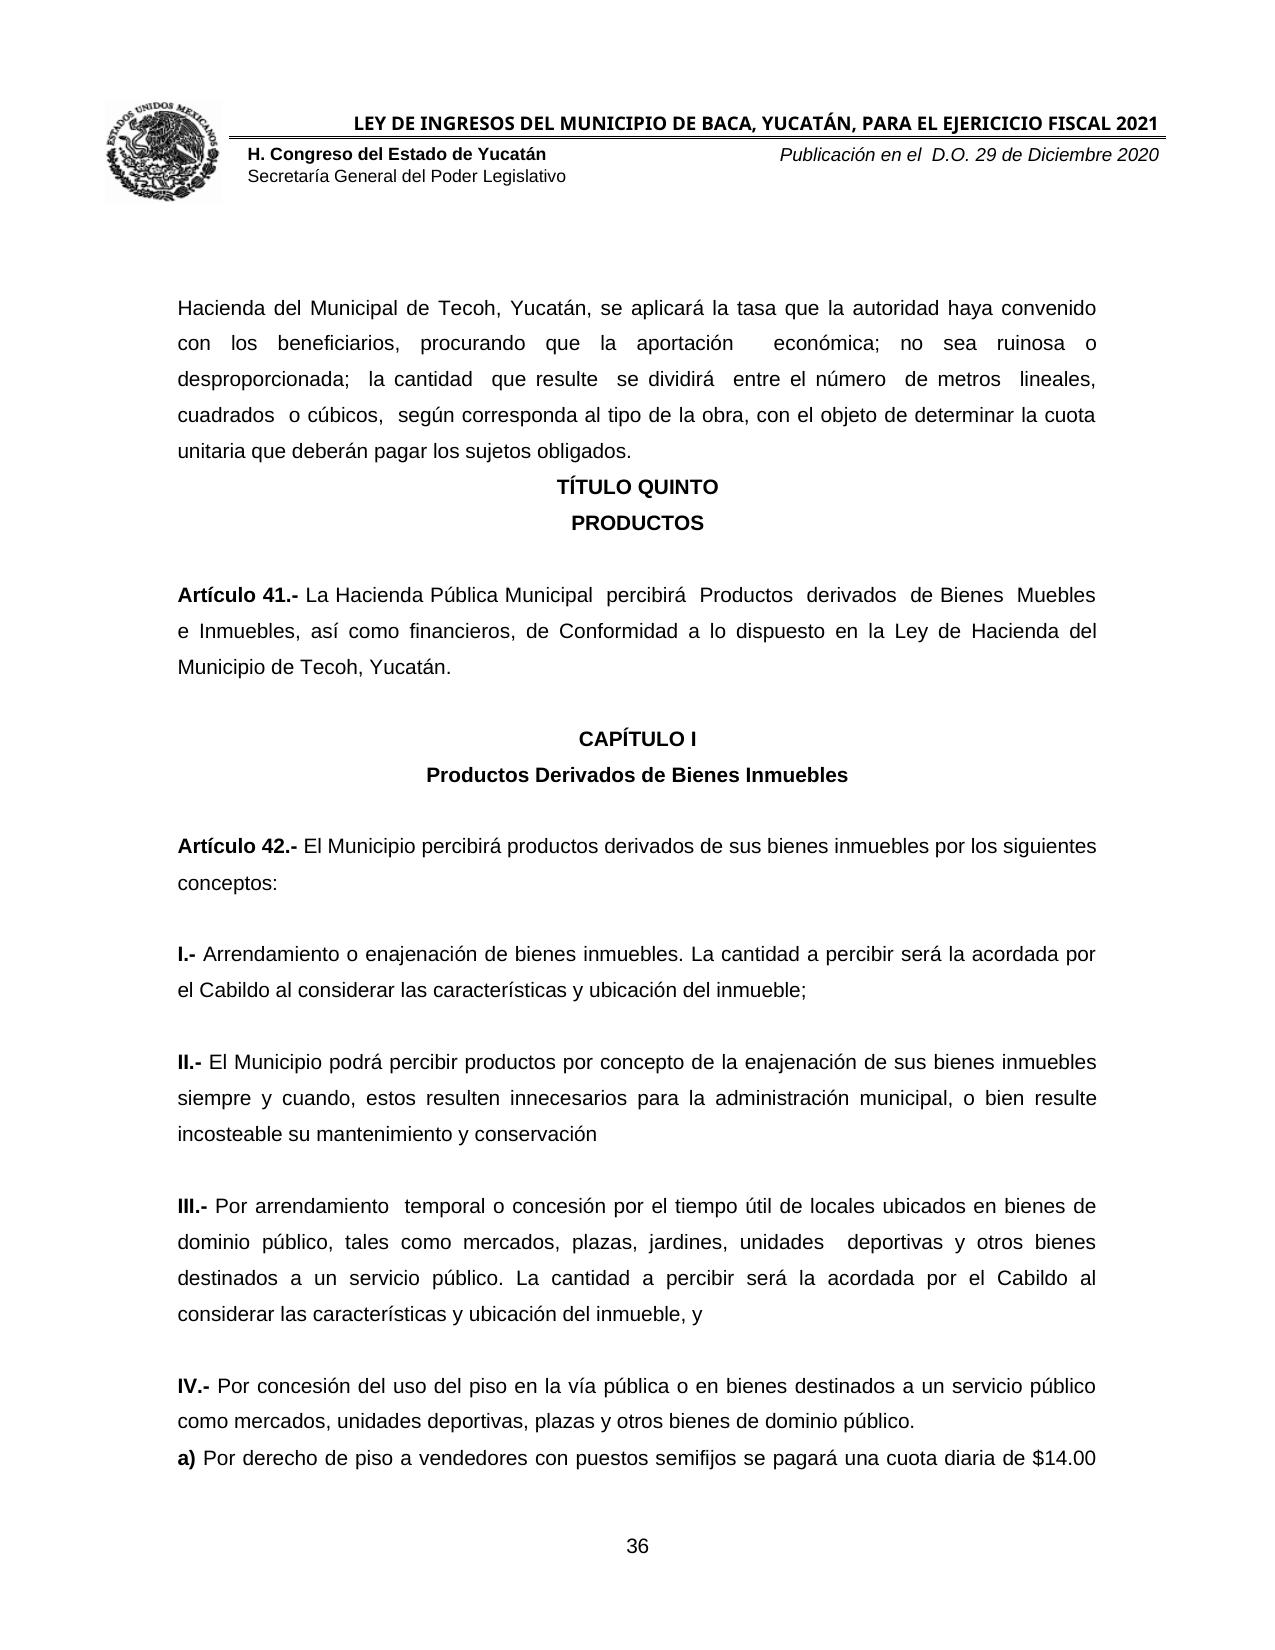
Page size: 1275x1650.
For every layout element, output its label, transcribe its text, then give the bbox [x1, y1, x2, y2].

text CAPÍTULO I [177, 727, 1098, 751]
text IV.- Por concesión del uso del piso en la vía pública o en bienes destinados a un servicio público como mercados, unidades deportivas, plazas y otros bienes de dominio público. [177, 1373, 1098, 1433]
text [177, 295, 1098, 463]
text PRODUCTOS [177, 511, 1098, 535]
text Productos Derivados de Bienes Inmuebles [177, 762, 1098, 786]
text II.- El Municipio podrá percibir productos por concepto de la enajenación de sus bienes inmuebles siempre y cuando, estos resulten innecesarios para la administración municipal, o bien resulte incosteable su mantenimiento y conservación [177, 1050, 1098, 1146]
text Artículo 42.- El Municipio percibirá productos derivados de sus bienes inmuebles por los siguientes conceptos: [177, 834, 1098, 894]
text III.- Por arrendamiento temporal o concesión por el tiempo útil de locales ubicados en bienes de dominio público, tales como mercados, plazas, jardines, unidades deportivas y otros bienes destinados a un servicio público. La cantidad a percibir será la acordada por el Cabildo al considerar las características y ubicación del inmueble, y [177, 1194, 1098, 1326]
text Artículo 41.- La Hacienda Pública Municipal percibirá Productos derivados de Bienes Muebles e Inmuebles, así como financieros, de Conformidad a lo dispuesto en la Ley de Hacienda del Municipio de Tecoh, Yucatán. [177, 583, 1098, 679]
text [177, 1445, 1098, 1469]
text TÍTULO QUINTO [177, 475, 1098, 499]
text I.- Arrendamiento o enajenación de bienes inmuebles. La cantidad a percibir será la acordada por el Cabildo al considerar las características y ubicación del inmueble; [177, 942, 1098, 1002]
